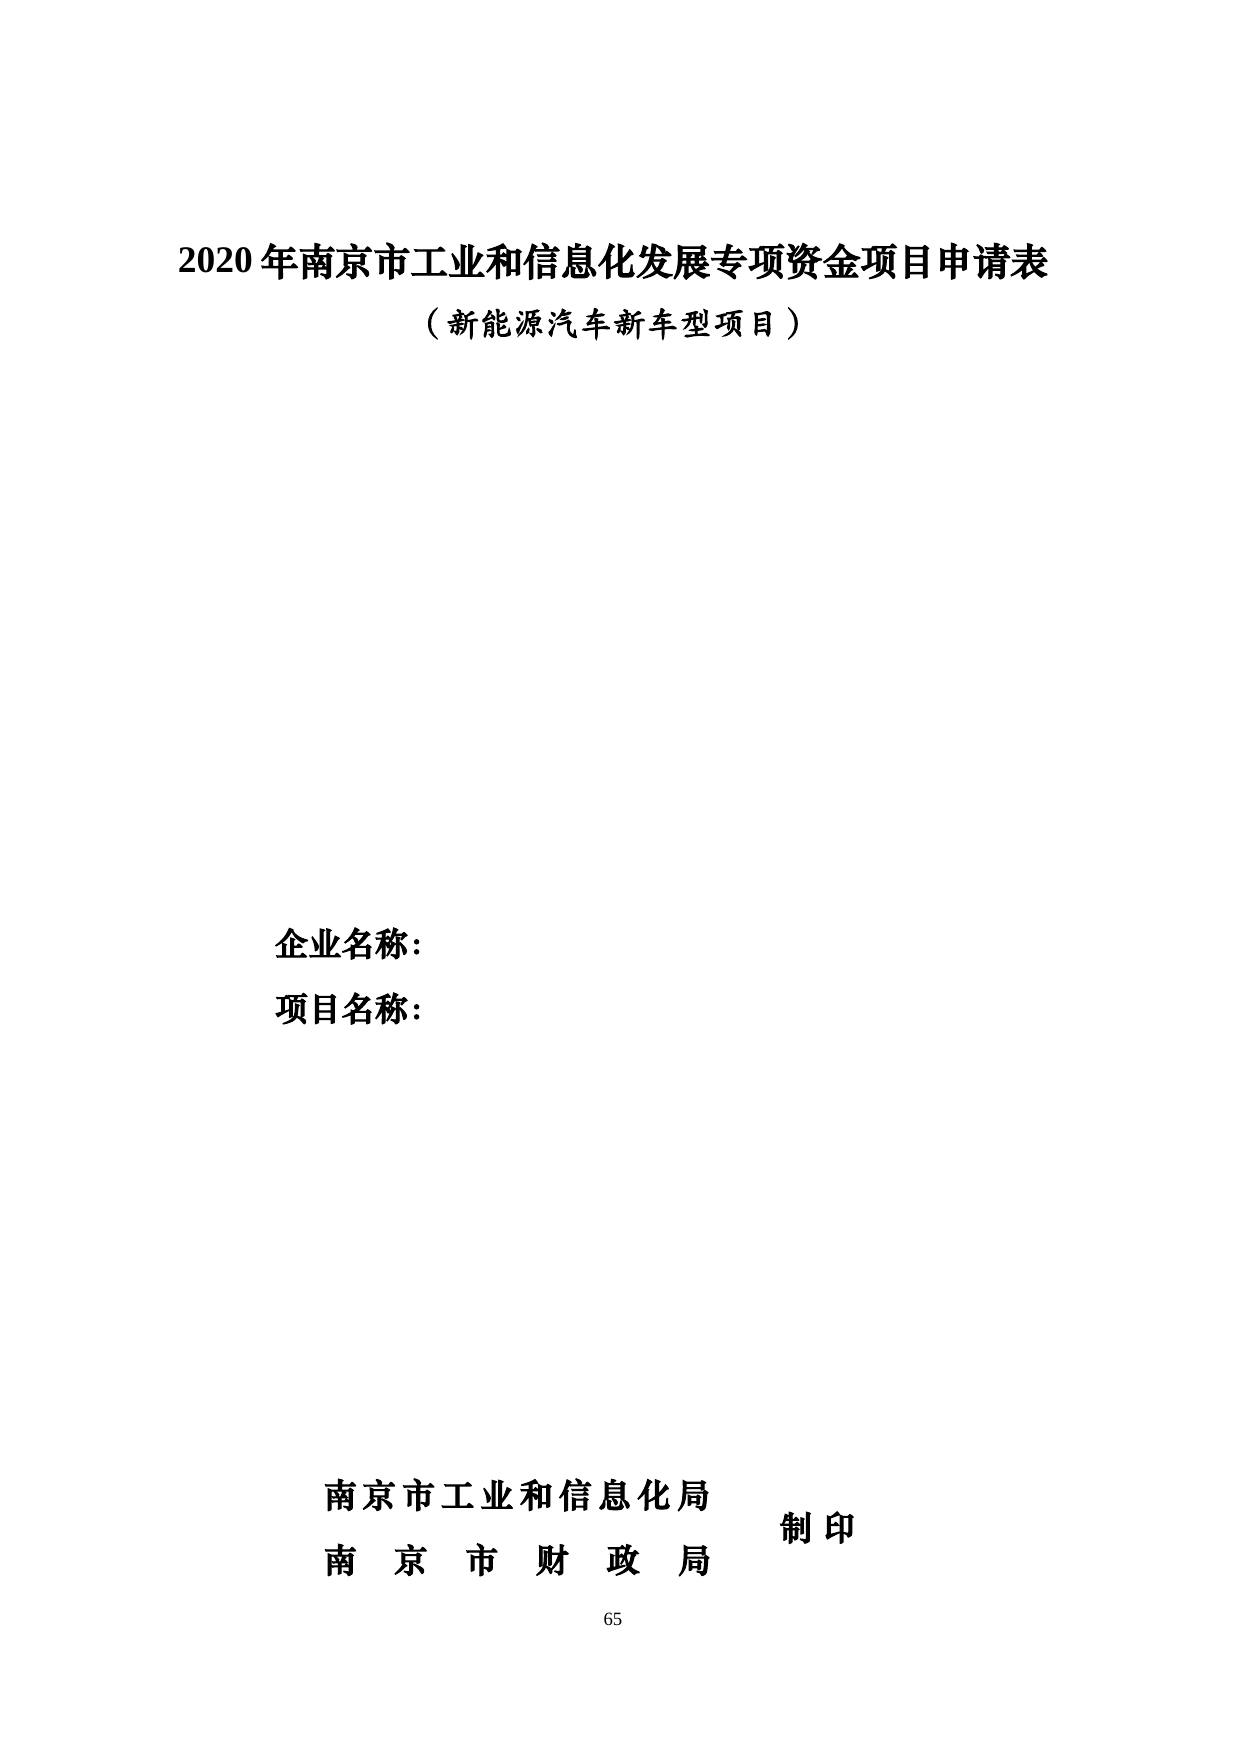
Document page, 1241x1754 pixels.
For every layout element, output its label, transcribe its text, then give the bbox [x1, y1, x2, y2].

text 2020年南京市工业和信息化发展专项资金项目申请表 [162, 227, 1063, 292]
table_header 南京市工业和信息化局 [312, 1461, 722, 1526]
text （新能源汽车新车型项目） [162, 292, 1063, 357]
text 项目名称： [162, 974, 1063, 1039]
table_cell 南京市财政局 [312, 1526, 722, 1591]
table_header 制 印 [722, 1461, 914, 1591]
text 企业名称： [162, 909, 1063, 974]
